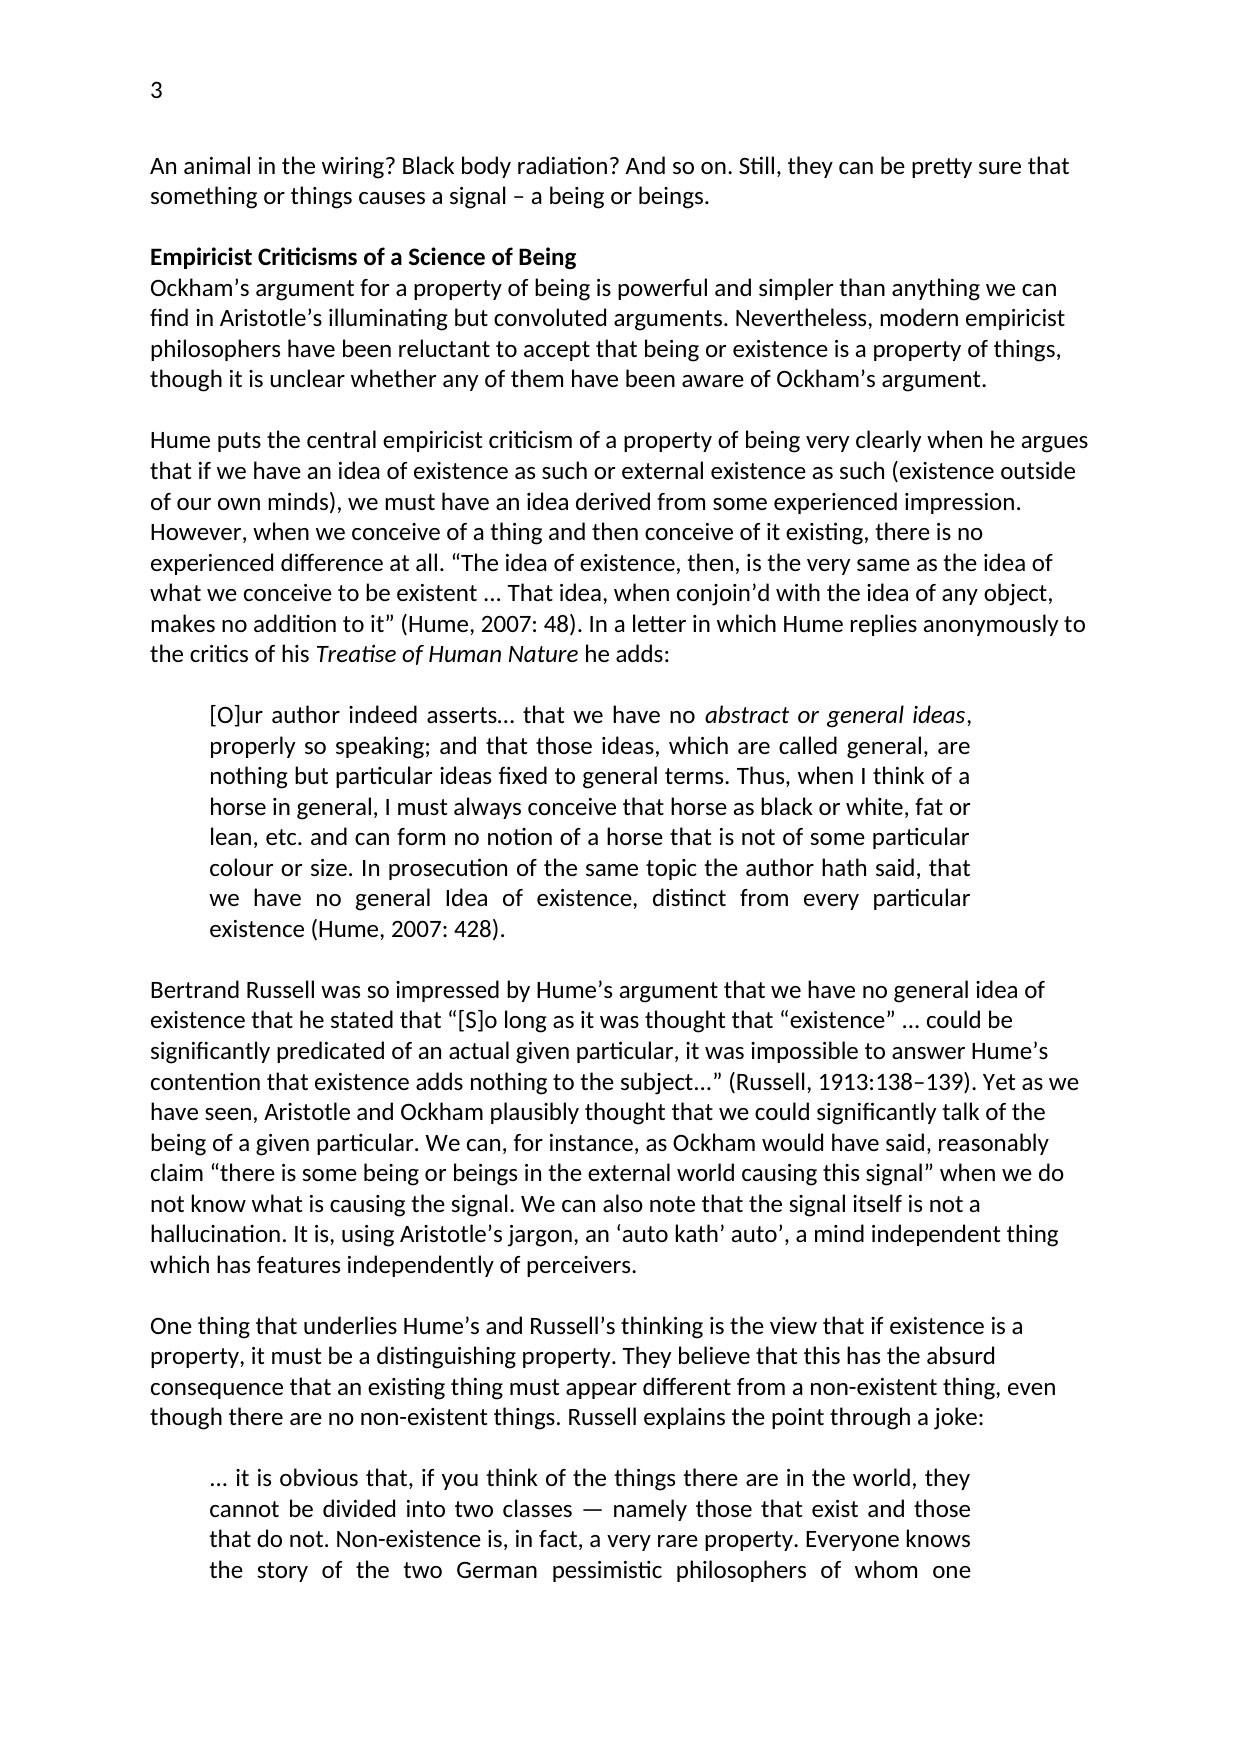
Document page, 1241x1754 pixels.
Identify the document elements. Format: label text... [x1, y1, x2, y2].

text [O]ur author indeed asserts… that we have no abstract or general ideas, properly so speaking; and that those ideas, which are called general, are nothing but particular ideas fixed to general terms. Thus, when I think of a horse in general, I must always conceive that horse as black or white, fat or lean, etc. and can form no notion of a horse that is not of some particular colour or size. In prosecution of the same topic the author hath said, that we have no general Idea of existence, distinct from every particular existence (Hume, 2007: 428). [209, 699, 972, 943]
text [209, 1462, 972, 1584]
text Ockham’s argument for a property of being is powerful and simpler than anything we can find in Aristotle’s illuminating but convoluted arguments. Nevertheless, modern empiricist philosophers have been reluctant to accept that being or existence is a property of things, though it is unclear whether any of them have been aware of Ockham’s argument. [150, 272, 1090, 394]
text Hume puts the central empiricist criticism of a property of being very clearly when he argues that if we have an idea of existence as such or external existence as such (existence outside of our own minds), we must have an idea derived from some experienced impression. However, when we conceive of a thing and then conceive of it existing, there is no experienced difference at all. “The idea of existence, then, is the very same as the idea of what we conceive to be existent ... That idea, when conjoin’d with the idea of any object, makes no addition to it” (Hume, 2007: 48). In a letter in which Hume replies anonymously to the critics of his Treatise of Human Nature he adds: [150, 425, 1090, 669]
text Bertrand Russell was so impressed by Hume’s argument that we have no general idea of existence that he stated that “[S]o long as it was thought that “existence” ... could be significantly predicated of an actual given particular, it was impossible to answer Hume’s contention that existence adds nothing to the subject...” (Russell, 1913:138–139). Yet as we have seen, Aristotle and Ockham plausibly thought that we could significantly talk of the being of a given particular. We can, for instance, as Ockham would have said, reasonably claim “there is some being or beings in the external world causing this signal” when we do not know what is causing the signal. We can also note that the signal itself is not a hallucination. It is, using Aristotle’s jargon, an ‘auto kath’ auto’, a mind independent thing which has features independently of perceivers. [150, 974, 1090, 1279]
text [150, 150, 1090, 211]
text Empiricist Criticisms of a Science of Being [150, 242, 1090, 272]
text One thing that underlies Hume’s and Russell’s thinking is the view that if existence is a property, it must be a distinguishing property. They believe that this has the absurd consequence that an existing thing must appear different from a non-existent thing, even though there are no non-existent things. Russell explains the point through a joke: [150, 1310, 1090, 1432]
